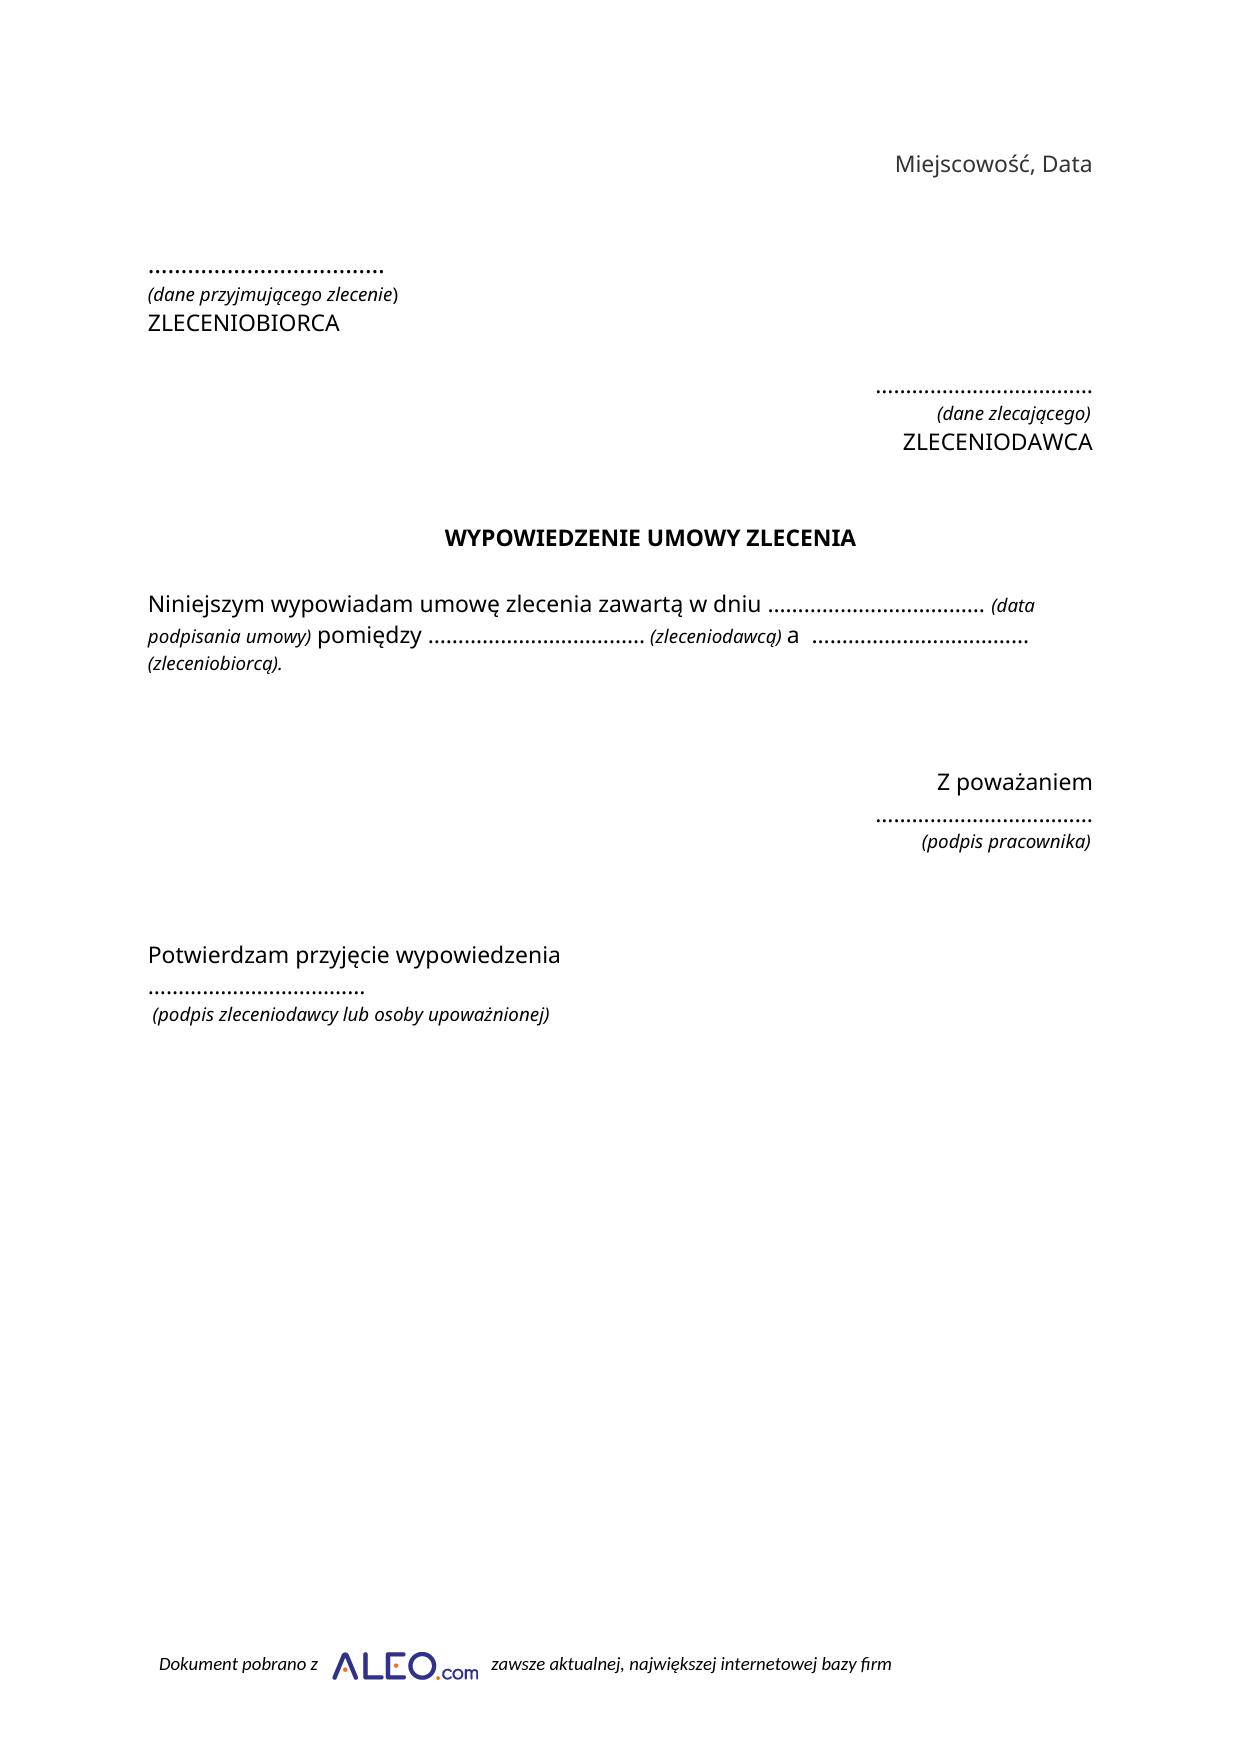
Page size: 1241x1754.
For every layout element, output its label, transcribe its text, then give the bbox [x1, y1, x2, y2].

text (podpis zleceniodawcy lub osoby upoważnionej) [148, 1001, 1093, 1027]
text ……………………………… [148, 970, 1093, 1001]
text ……………………………… [148, 179, 1093, 281]
text (podpis pracownika) [148, 829, 1093, 854]
text Niniejszym wypowiadam umowę zlecenia zawartą w dniu ……………………………… (data podpisania umowy) pomiędzy ……………………………… (zleceniodawcą) a ……………………………… (zleceniobiorcą). [148, 588, 1093, 676]
text Miejscowość, Data [148, 148, 1093, 179]
text ……………………………… [148, 338, 1093, 400]
text ……………………………… [148, 797, 1093, 829]
text Z poważaniem [148, 766, 1093, 797]
text (dane przyjmującego zlecenie) ZLECENIOBIORCA [148, 281, 1093, 338]
picture [331, 1652, 478, 1682]
text Potwierdzam przyjęcie wypowiedzenia [148, 938, 1093, 970]
text WYPOWIEDZENIE UMOWY ZLECENIA [148, 522, 1093, 554]
text (dane zlecającego) [148, 400, 1093, 426]
text ZLECENIODAWCA [148, 426, 1093, 457]
